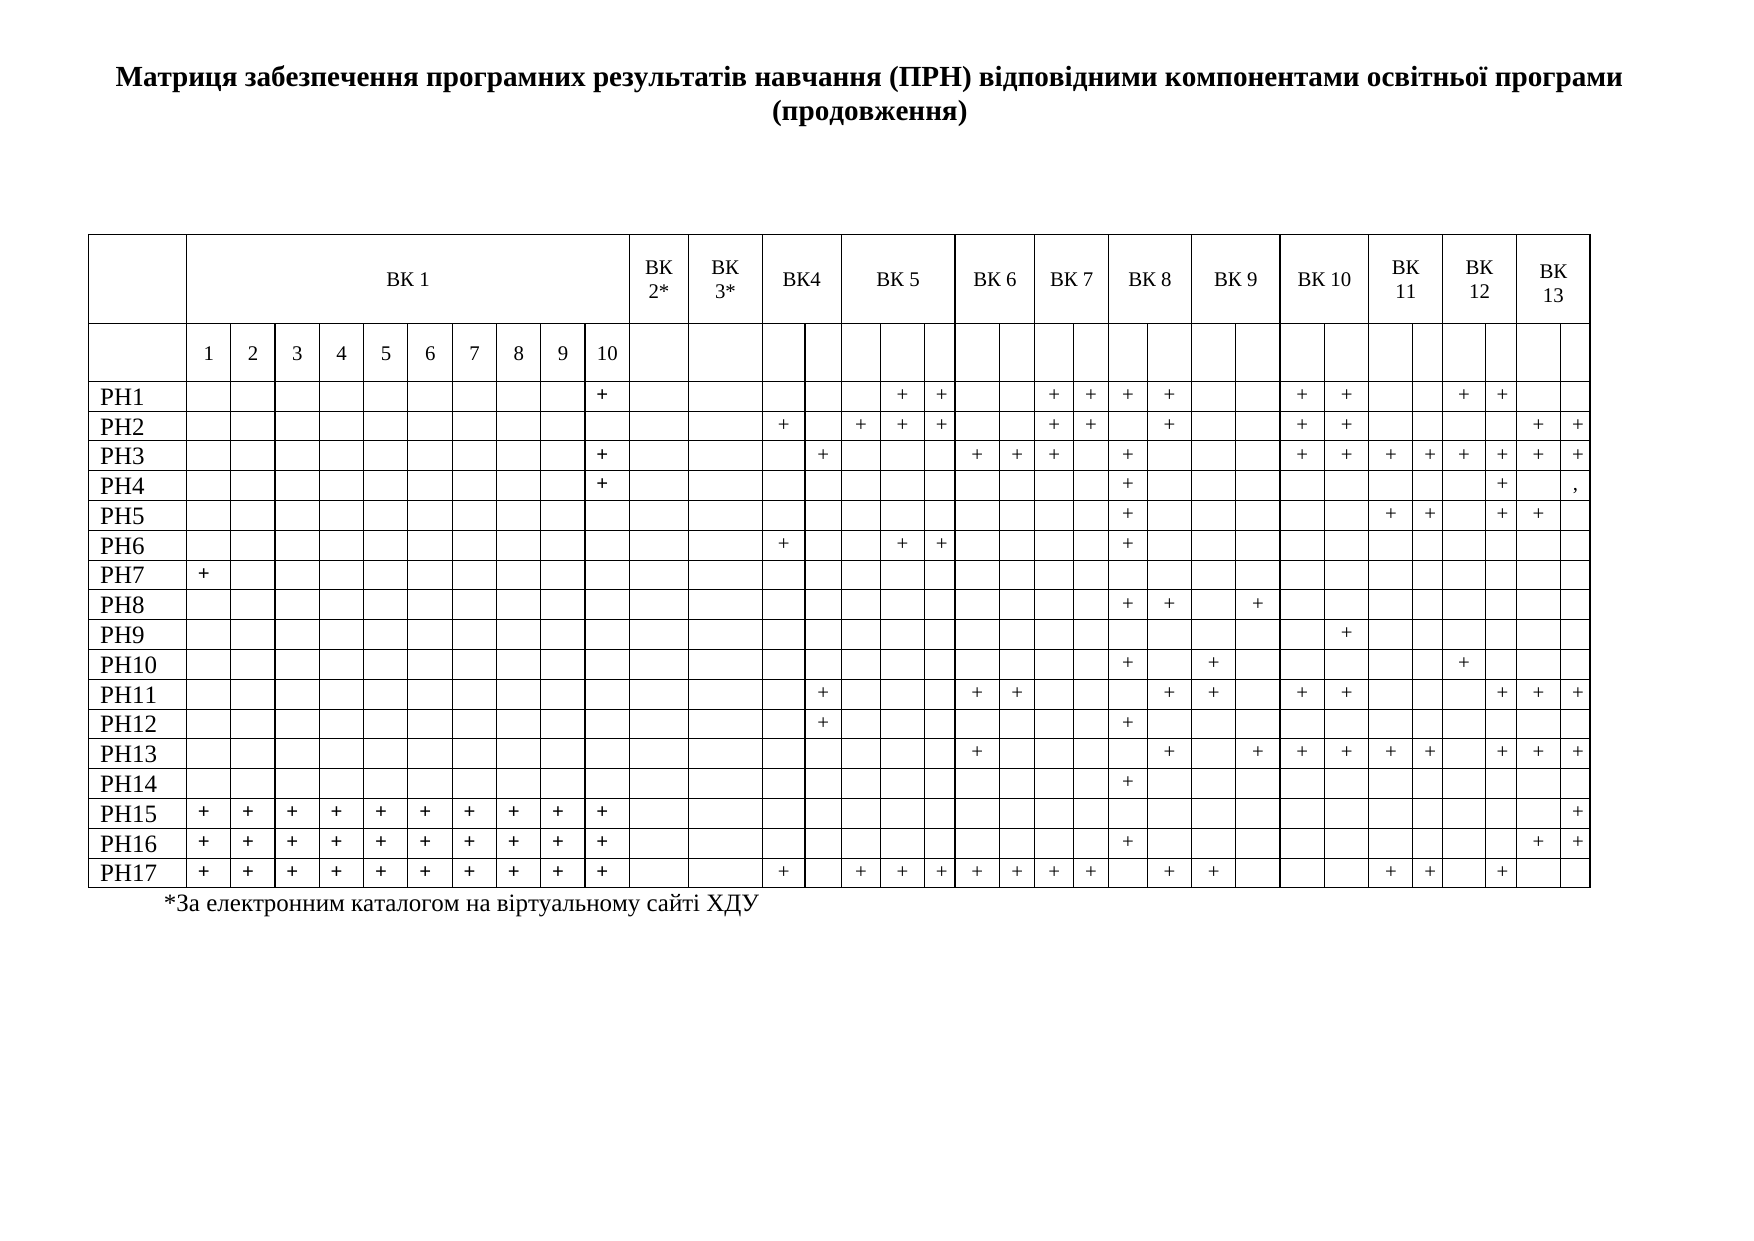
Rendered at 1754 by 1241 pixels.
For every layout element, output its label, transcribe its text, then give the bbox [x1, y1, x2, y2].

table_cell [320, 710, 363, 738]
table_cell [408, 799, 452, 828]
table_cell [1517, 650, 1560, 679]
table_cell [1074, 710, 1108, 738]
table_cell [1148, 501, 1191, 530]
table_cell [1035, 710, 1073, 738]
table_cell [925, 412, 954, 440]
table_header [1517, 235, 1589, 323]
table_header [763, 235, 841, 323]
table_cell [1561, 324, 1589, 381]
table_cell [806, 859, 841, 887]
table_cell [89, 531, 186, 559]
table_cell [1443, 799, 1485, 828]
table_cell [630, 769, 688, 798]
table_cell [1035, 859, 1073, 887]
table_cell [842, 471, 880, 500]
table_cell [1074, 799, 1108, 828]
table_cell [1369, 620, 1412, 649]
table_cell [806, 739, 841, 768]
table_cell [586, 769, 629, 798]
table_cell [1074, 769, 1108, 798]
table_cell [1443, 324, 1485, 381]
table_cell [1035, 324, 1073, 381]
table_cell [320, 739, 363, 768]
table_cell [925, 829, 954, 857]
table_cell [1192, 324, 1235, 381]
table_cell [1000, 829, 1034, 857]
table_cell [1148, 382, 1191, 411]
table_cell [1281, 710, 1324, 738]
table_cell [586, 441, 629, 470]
text Матриця забезпечення програмних результатів навчання (ПРН) відповідними компонентами освітньої програми (продовження) [74, 59, 1665, 126]
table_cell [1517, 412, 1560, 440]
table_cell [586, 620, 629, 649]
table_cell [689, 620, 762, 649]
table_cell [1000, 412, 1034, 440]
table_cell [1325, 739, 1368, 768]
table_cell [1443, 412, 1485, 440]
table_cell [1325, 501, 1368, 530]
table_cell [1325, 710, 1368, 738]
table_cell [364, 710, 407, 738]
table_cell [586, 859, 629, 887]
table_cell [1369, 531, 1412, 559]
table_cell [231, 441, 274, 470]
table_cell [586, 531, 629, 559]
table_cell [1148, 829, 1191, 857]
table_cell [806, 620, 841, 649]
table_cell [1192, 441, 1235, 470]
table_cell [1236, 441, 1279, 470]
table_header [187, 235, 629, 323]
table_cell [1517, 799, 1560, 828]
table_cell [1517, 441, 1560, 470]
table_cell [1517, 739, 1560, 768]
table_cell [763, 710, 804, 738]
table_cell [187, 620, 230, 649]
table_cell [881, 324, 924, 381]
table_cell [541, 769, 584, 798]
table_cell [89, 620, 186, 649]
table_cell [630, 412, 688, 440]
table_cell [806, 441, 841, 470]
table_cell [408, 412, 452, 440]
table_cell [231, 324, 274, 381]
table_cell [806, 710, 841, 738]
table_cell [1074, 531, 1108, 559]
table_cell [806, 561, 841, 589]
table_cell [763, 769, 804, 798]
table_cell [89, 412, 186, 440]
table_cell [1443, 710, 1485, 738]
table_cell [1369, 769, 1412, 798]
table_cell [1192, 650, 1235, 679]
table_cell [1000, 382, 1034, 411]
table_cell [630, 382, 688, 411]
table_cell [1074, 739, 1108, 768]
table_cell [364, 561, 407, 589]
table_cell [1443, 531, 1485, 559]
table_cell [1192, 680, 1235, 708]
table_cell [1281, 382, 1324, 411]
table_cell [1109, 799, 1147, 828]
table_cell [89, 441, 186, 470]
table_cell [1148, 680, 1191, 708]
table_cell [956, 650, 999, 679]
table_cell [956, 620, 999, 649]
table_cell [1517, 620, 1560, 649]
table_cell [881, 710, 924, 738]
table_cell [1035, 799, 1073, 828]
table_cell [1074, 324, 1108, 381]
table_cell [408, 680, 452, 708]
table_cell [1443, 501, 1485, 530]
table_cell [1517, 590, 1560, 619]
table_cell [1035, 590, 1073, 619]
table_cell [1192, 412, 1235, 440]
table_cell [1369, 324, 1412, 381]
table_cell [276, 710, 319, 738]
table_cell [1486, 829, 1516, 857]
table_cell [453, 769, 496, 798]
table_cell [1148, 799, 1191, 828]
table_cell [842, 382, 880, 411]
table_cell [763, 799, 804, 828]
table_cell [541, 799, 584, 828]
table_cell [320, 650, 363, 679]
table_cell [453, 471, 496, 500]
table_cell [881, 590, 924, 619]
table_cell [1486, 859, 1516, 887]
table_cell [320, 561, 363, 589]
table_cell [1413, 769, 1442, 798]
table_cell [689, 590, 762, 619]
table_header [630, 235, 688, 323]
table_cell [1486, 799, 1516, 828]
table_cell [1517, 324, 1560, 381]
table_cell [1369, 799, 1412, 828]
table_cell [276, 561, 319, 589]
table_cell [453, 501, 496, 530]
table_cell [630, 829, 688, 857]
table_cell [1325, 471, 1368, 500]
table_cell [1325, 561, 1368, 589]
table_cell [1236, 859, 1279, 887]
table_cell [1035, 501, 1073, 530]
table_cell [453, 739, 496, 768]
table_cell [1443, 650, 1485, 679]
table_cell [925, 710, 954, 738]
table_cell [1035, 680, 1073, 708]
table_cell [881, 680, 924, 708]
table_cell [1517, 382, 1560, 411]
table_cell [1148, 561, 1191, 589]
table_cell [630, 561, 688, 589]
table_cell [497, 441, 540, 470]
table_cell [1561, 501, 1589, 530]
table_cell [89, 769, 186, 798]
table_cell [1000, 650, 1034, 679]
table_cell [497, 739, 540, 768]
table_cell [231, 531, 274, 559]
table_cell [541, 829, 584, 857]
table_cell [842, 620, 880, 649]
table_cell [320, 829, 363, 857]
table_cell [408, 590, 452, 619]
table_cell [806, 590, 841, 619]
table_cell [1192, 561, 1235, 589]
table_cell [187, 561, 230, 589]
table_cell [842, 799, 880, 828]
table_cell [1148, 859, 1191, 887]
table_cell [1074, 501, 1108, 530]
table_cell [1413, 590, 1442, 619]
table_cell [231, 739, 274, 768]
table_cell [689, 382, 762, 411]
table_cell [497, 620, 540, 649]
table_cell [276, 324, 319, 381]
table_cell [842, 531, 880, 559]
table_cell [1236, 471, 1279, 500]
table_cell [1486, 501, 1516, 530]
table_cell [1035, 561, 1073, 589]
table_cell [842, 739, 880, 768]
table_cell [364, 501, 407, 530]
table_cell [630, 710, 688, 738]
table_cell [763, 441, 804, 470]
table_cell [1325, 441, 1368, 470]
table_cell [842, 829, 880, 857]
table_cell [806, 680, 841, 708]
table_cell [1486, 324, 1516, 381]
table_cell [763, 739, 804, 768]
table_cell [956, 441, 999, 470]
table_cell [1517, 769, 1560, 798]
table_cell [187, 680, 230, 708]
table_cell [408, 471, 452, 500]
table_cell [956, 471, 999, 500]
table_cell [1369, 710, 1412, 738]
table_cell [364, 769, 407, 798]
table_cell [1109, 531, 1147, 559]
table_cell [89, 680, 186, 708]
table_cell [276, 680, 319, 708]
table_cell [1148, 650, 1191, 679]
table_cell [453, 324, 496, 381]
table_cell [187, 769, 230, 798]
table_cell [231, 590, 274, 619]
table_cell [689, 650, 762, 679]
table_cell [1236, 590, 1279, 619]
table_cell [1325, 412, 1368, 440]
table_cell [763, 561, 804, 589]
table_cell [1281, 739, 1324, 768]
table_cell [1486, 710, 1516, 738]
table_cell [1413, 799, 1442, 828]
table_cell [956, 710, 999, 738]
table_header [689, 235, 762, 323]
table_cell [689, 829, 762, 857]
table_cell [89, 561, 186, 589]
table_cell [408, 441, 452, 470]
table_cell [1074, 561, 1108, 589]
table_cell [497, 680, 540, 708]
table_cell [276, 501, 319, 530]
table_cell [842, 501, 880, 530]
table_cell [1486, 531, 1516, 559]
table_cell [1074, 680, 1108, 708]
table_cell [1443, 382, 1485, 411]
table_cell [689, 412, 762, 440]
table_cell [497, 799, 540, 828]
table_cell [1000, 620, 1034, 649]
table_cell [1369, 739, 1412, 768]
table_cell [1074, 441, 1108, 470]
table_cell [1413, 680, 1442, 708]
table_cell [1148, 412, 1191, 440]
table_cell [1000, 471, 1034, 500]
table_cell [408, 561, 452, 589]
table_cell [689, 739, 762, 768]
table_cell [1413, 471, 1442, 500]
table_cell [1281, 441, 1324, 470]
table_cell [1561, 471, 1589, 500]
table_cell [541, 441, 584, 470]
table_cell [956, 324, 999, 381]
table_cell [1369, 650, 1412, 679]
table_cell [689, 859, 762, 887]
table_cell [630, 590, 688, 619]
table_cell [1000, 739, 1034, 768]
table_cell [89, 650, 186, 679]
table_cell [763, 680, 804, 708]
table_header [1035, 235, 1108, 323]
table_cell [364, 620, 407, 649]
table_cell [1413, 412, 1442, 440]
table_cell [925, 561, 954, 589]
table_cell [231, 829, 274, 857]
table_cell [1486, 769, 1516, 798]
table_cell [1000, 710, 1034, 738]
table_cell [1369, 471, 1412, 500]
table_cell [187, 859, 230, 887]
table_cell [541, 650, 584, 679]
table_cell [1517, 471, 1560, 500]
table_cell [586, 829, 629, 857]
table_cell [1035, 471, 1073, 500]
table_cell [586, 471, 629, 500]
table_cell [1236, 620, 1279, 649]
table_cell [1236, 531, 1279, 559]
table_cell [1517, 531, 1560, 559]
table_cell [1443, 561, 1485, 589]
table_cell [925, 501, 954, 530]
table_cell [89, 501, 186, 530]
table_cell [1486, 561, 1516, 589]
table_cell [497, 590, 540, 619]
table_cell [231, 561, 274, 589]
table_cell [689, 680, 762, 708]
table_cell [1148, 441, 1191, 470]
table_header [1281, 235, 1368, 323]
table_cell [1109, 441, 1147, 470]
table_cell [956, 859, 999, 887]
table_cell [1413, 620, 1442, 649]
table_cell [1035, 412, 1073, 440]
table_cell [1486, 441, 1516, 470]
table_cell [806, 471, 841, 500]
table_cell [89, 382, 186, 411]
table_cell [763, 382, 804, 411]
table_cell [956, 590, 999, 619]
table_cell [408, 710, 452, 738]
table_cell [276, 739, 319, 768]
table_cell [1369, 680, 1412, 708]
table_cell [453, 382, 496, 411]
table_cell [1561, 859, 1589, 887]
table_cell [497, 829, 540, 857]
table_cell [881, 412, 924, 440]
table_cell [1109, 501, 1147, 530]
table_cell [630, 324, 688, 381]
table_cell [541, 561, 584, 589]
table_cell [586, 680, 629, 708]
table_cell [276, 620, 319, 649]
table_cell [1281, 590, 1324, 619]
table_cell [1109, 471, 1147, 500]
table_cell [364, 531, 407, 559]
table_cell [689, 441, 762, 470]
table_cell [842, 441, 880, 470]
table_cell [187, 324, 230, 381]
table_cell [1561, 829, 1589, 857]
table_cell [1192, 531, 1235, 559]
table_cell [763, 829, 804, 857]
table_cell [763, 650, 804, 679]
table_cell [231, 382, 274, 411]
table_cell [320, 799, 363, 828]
text *За електронним каталогом на віртуальному сайті ХДУ [149, 888, 1665, 917]
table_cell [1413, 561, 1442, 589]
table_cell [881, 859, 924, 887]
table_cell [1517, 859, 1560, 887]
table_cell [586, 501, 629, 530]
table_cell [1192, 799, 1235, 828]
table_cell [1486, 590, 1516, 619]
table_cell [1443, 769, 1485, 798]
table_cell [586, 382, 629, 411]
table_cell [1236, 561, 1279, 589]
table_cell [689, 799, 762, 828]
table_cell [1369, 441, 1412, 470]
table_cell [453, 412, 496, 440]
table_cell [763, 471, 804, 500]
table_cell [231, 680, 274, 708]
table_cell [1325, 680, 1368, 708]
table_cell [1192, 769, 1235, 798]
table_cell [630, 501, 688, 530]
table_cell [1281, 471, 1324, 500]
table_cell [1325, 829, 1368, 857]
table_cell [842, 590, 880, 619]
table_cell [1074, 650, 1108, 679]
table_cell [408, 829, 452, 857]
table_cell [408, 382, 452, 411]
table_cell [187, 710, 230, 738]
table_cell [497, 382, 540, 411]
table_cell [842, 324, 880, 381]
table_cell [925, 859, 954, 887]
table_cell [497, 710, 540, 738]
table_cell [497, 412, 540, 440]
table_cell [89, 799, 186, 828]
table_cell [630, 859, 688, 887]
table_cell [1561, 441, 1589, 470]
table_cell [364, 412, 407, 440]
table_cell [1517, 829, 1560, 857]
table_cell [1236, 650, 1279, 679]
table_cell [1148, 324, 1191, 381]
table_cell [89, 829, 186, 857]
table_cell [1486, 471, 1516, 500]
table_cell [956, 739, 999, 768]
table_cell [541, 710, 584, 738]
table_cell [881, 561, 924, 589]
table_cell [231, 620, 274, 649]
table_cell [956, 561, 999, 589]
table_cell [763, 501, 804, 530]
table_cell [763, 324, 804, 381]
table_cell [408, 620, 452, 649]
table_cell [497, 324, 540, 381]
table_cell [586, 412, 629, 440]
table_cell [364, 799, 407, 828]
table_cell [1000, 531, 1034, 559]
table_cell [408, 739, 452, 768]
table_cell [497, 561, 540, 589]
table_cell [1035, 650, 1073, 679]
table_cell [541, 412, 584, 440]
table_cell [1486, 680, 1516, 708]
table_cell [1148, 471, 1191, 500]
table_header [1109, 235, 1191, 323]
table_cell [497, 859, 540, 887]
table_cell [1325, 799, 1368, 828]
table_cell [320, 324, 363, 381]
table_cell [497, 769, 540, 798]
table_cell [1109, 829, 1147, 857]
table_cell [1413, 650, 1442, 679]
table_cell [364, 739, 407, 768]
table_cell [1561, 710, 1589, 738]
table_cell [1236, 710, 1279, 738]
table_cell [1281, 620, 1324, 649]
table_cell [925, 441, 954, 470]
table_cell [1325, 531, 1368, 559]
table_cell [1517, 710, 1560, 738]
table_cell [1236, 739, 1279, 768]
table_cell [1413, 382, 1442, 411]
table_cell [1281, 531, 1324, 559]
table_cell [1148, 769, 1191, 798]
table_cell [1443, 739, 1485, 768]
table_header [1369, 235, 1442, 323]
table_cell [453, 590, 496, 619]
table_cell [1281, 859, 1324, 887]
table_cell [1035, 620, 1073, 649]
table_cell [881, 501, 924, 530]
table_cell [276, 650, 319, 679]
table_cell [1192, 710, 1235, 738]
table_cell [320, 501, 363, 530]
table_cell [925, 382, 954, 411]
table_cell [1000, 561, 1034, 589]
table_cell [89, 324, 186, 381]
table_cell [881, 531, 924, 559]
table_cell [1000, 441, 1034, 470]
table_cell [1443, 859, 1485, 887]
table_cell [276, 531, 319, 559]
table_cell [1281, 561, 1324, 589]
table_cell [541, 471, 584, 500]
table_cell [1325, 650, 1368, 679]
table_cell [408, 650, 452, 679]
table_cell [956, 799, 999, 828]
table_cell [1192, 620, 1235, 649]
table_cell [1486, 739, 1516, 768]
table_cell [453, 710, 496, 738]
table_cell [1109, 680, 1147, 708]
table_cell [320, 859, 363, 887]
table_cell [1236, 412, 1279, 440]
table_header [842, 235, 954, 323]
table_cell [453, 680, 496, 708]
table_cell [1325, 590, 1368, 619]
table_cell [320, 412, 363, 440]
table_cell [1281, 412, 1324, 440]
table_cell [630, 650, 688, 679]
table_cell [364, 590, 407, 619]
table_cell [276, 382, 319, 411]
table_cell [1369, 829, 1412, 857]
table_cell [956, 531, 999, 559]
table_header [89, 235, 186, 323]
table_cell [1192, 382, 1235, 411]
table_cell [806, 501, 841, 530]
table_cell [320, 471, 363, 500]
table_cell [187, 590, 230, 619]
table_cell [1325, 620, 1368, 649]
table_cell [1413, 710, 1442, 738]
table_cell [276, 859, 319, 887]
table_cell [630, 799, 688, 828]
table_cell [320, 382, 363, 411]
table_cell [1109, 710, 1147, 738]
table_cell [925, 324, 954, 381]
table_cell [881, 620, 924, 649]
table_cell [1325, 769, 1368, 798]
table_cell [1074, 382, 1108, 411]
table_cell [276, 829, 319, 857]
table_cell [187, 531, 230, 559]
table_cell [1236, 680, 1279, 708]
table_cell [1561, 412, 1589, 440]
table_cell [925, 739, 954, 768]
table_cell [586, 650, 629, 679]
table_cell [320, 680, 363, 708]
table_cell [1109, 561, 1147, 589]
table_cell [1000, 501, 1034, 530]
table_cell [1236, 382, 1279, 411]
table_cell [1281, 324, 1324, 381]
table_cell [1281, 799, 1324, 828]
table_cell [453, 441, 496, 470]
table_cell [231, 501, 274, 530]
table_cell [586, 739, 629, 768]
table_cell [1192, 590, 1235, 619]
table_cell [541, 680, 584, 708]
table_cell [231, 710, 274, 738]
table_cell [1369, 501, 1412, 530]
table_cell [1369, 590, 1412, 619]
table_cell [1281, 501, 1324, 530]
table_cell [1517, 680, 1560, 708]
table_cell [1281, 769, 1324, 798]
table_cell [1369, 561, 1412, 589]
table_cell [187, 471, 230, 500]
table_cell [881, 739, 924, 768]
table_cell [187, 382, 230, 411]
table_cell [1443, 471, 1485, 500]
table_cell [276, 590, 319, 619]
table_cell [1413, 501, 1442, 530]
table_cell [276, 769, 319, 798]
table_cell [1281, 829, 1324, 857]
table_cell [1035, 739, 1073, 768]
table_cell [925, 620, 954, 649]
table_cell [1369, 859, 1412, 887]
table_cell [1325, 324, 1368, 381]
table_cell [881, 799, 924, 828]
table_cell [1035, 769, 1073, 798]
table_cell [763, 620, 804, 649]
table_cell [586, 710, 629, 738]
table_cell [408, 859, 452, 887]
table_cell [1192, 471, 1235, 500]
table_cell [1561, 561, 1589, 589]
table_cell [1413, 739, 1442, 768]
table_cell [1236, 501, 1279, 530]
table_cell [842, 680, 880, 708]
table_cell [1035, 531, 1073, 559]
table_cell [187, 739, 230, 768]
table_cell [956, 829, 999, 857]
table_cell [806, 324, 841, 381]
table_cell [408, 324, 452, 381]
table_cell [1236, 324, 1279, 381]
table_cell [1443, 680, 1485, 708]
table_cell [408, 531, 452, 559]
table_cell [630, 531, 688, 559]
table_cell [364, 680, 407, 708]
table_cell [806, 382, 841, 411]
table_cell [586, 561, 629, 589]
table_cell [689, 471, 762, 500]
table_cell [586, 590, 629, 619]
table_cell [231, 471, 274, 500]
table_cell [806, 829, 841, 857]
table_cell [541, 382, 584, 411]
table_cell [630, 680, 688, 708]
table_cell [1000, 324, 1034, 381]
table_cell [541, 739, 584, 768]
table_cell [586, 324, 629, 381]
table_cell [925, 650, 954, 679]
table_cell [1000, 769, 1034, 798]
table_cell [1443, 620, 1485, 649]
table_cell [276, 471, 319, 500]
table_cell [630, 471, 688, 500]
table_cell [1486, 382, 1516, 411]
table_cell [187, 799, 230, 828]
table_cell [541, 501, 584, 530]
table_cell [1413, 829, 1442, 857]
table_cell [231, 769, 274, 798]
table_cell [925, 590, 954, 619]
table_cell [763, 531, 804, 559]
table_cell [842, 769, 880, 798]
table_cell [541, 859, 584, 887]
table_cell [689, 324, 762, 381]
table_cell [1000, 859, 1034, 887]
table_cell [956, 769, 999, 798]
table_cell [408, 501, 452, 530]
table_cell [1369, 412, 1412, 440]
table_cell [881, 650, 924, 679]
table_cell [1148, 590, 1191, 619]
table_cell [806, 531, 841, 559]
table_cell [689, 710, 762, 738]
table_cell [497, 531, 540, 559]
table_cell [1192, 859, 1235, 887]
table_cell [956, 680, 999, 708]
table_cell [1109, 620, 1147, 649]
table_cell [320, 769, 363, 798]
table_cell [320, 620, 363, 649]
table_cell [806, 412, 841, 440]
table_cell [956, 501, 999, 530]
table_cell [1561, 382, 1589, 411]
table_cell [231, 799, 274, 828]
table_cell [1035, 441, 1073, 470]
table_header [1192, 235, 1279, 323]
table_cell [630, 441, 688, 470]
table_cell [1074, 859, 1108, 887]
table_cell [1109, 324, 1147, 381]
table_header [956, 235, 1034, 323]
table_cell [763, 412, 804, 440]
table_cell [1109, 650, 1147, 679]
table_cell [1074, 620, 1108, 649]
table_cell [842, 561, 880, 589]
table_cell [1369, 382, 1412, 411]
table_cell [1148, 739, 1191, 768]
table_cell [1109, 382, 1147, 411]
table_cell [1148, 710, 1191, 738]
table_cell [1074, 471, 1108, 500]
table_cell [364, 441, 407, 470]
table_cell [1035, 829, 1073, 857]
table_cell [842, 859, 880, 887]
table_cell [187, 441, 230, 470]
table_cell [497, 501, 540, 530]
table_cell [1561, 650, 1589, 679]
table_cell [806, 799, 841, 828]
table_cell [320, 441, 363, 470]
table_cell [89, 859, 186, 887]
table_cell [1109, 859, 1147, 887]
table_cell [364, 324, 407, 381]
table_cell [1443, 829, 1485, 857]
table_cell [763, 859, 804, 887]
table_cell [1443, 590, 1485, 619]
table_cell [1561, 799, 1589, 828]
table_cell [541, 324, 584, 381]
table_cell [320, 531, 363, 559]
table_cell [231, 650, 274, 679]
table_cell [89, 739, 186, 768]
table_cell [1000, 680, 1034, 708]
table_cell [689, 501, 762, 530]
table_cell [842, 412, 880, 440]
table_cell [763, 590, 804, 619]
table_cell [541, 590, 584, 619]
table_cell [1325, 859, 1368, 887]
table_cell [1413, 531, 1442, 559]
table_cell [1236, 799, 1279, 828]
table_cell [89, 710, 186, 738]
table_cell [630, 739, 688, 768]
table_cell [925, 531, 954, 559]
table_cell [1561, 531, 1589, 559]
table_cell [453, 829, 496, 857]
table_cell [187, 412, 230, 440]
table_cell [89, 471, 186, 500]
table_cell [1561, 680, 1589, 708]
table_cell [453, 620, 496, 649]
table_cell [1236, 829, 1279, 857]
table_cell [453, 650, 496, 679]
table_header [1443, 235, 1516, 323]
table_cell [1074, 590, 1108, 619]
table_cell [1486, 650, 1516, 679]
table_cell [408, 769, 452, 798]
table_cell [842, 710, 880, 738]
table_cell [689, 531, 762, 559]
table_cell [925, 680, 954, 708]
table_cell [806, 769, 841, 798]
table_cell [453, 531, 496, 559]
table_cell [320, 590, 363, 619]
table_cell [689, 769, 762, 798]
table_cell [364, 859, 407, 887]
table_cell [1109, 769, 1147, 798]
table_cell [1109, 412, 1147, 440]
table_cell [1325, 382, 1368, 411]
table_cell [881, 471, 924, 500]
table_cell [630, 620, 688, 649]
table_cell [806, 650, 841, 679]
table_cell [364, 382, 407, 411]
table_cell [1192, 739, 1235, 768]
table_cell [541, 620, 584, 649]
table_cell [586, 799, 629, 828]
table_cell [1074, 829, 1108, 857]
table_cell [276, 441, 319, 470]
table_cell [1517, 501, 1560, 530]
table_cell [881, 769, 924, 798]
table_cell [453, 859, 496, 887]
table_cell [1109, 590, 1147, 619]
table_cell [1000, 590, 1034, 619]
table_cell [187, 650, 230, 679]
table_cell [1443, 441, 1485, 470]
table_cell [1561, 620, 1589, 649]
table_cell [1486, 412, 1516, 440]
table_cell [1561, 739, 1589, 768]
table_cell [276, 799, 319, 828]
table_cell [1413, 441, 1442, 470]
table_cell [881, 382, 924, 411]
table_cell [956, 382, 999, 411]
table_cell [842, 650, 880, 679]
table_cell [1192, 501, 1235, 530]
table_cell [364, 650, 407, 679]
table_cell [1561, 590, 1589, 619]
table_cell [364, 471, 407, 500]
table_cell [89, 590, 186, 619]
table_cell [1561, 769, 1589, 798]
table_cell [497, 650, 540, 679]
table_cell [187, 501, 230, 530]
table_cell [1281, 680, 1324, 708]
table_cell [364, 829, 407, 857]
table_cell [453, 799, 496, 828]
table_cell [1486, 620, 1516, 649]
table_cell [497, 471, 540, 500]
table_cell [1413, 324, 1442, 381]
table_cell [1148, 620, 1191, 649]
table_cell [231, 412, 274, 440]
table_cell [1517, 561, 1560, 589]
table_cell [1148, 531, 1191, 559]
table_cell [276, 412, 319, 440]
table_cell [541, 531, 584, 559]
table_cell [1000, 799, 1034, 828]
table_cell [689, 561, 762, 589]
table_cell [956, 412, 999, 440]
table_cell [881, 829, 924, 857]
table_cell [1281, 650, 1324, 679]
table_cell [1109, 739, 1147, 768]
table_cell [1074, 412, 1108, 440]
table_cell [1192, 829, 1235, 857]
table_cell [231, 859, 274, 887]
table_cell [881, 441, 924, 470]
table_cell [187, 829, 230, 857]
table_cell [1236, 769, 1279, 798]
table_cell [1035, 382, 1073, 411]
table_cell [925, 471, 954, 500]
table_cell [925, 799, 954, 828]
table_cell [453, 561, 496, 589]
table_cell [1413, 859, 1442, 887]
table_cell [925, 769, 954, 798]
